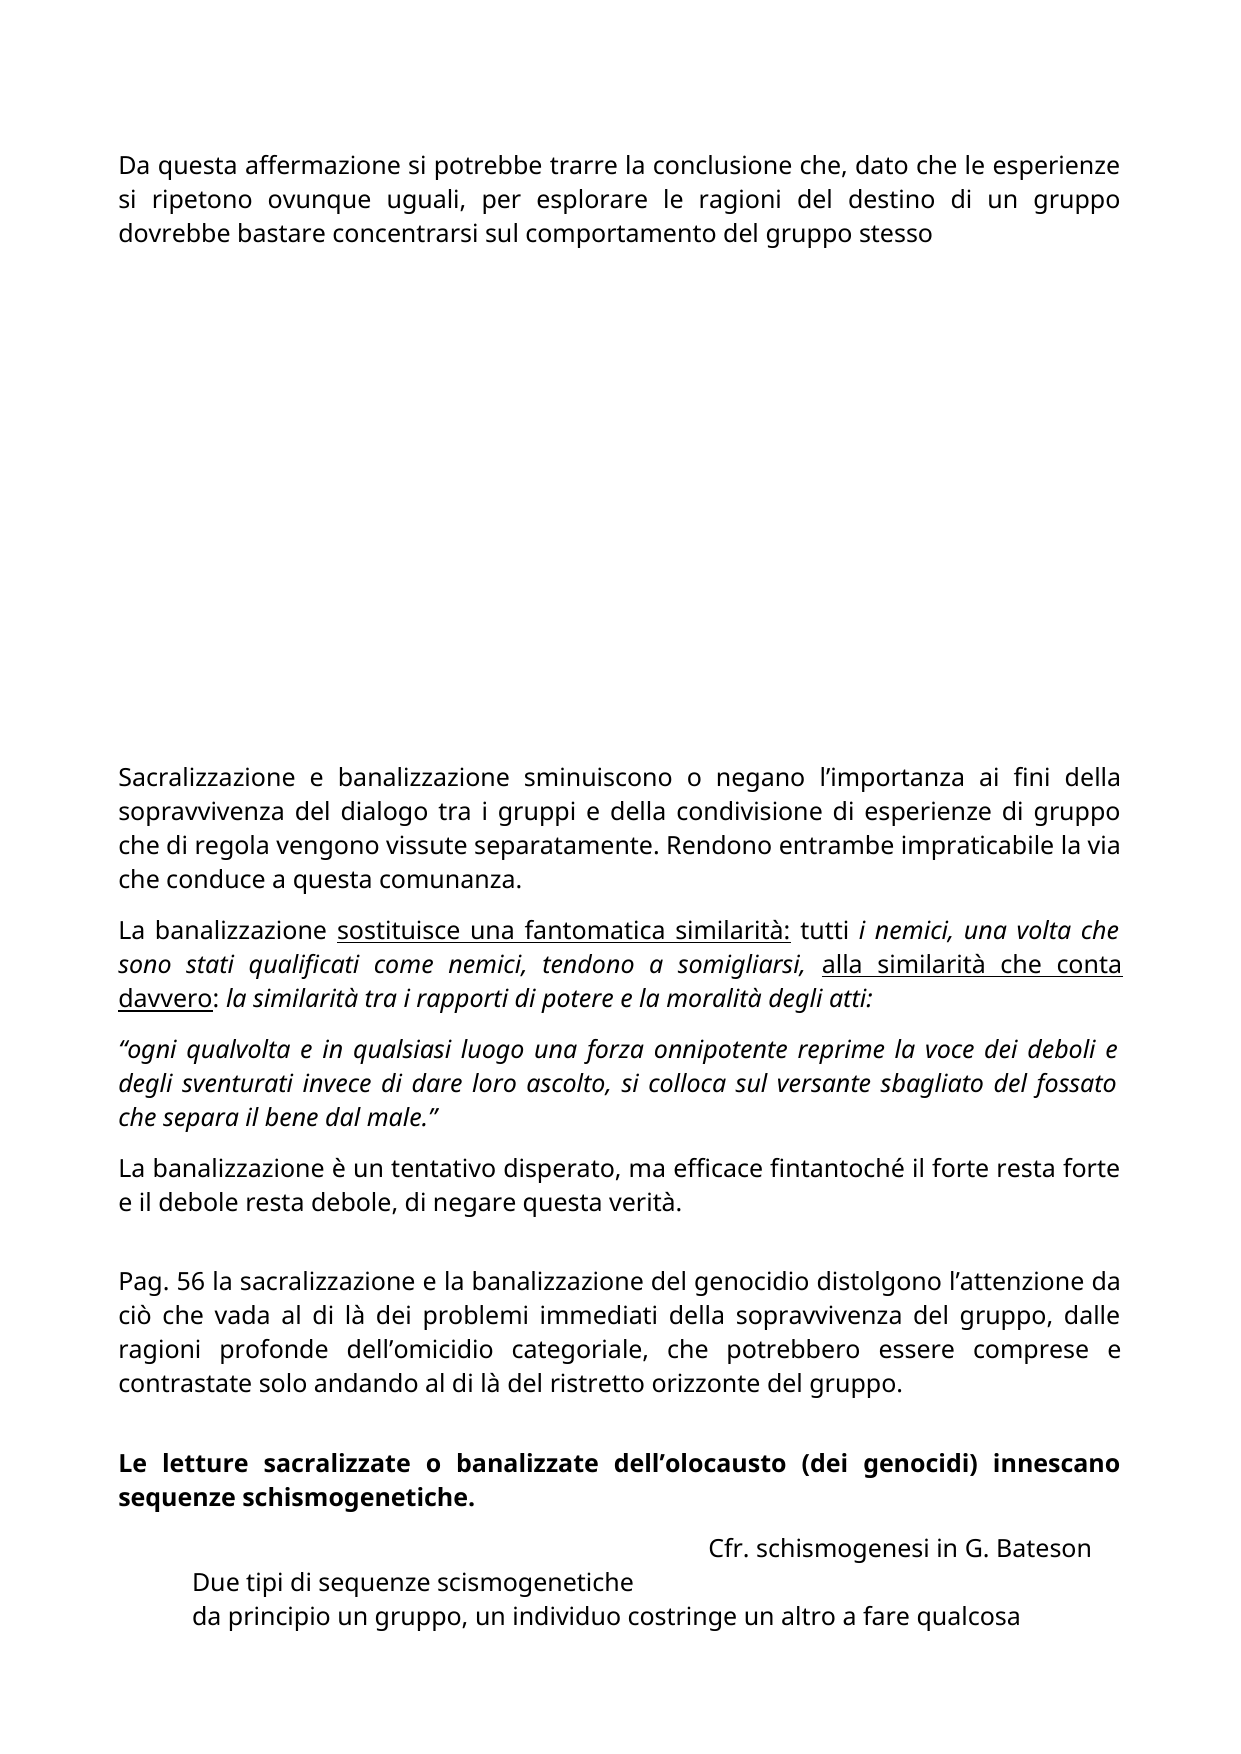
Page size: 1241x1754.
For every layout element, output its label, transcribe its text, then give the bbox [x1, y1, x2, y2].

text Pag. 56 la sacralizzazione e la banalizzazione del genocidio distolgono l’attenzione da ciò che vada al di là dei problemi immediati della sopravvivenza del gruppo, dalle ragioni profonde dell’omicidio categoriale, che potrebbero essere comprese e contrastate solo andando al di là del ristretto orizzonte del gruppo. [118, 1264, 1122, 1400]
text Cfr. schismogenesi in G. Bateson [708, 1530, 1122, 1564]
text Due tipi di sequenze scismogenetiche [192, 1564, 1122, 1598]
text da principio un gruppo, un individuo costringe un altro a fare qualcosa [192, 1598, 1122, 1633]
text Sacralizzazione e banalizzazione sminuiscono o negano l’importanza ai fini della sopravvivenza del dialogo tra i gruppi e della condivisione di esperienze di gruppo che di regola vengono vissute separatamente. Rendono entrambe impraticabile la via che conduce a questa comunanza. [118, 760, 1122, 896]
text La banalizzazione sostituisce una fantomatica similarità: tutti i nemici, una volta che sono stati qualificati come nemici, tendono a somigliarsi, alla similarità che conta davvero: la similarità tra i rapporti di potere e la moralità degli atti: [118, 913, 1122, 1015]
text Da questa affermazione si potrebbe trarre la conclusione che, dato che le esperienze si ripetono ovunque uguali, per esplorare le ragioni del destino di un gruppo dovrebbe bastare concentrarsi sul comportamento del gruppo stesso [118, 148, 1122, 250]
text Le letture sacralizzate o banalizzate dell’olocausto (dei genocidi) innescano sequenze schismogenetiche. [118, 1446, 1122, 1514]
text “ogni qualvolta e in qualsiasi luogo una forza onnipotente reprime la voce dei deboli e degli sventurati invece di dare loro ascolto, si colloca sul versante sbagliato del fossato che separa il bene dal male.” [118, 1032, 1122, 1134]
text La banalizzazione è un tentativo disperato, ma efficace fintantoché il forte resta forte e il debole resta debole, di negare questa verità. [118, 1150, 1122, 1218]
